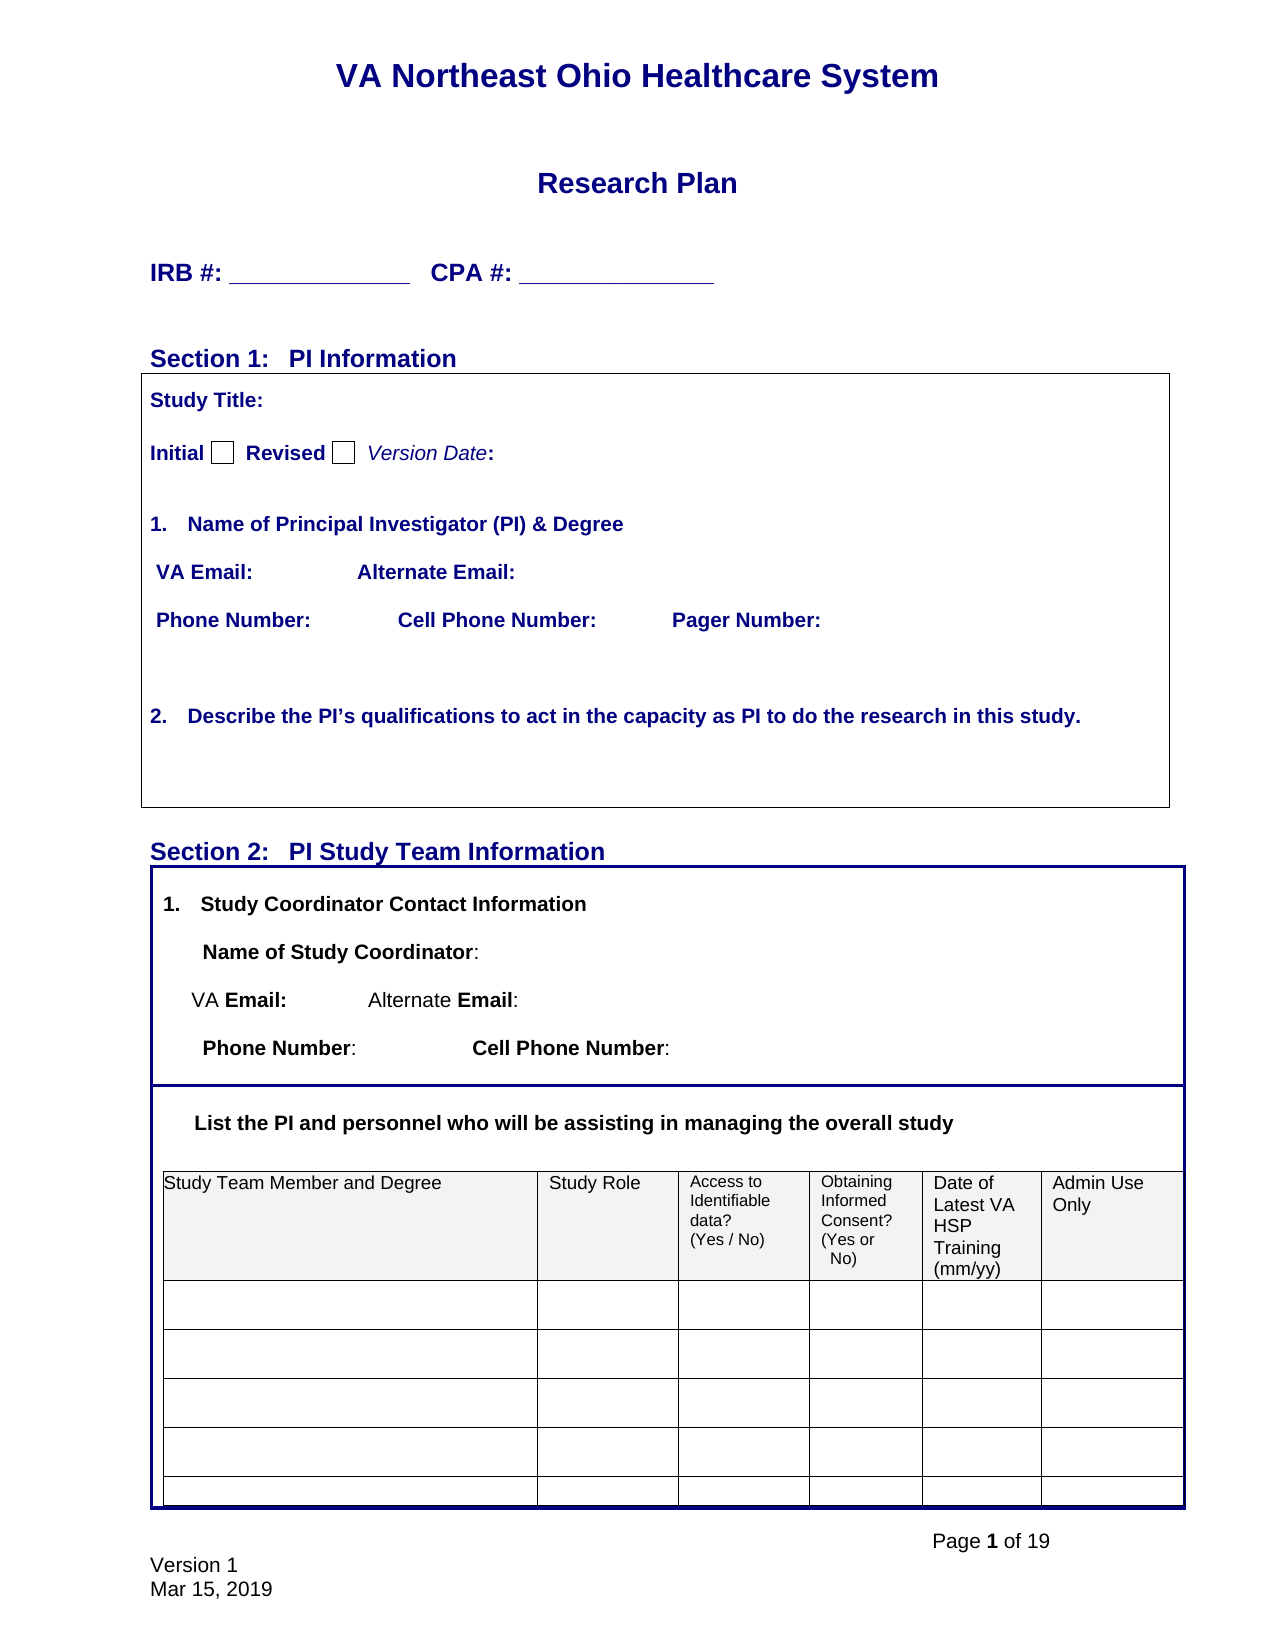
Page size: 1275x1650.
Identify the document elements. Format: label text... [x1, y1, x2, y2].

text Section 2: PI Study Team Information [150, 836, 1125, 865]
table_header Study Coordinator Contact Information Name of Study Coordinator: VA Email: Alternate Email: Phone Number: Cell Phone Number: [153, 868, 1183, 1084]
text IRB #: _____________ CPA #: ______________ [150, 258, 1125, 286]
text VA Email: Alternate Email: [150, 560, 1125, 584]
list Describe the PI’s qualifications to act in the capacity as PI to do the research in this study. [150, 704, 1125, 728]
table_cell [153, 1087, 1183, 1506]
text Initial Revised Version Date: [150, 440, 1125, 464]
text Research Plan [150, 167, 1125, 200]
list Name of Principal Investigator (PI) & Degree [150, 512, 1125, 536]
text Phone Number: Cell Phone Number: Pager Number: [150, 608, 1125, 632]
text Study Title: [150, 388, 1125, 412]
text Section 1: PI Information [150, 344, 1125, 373]
